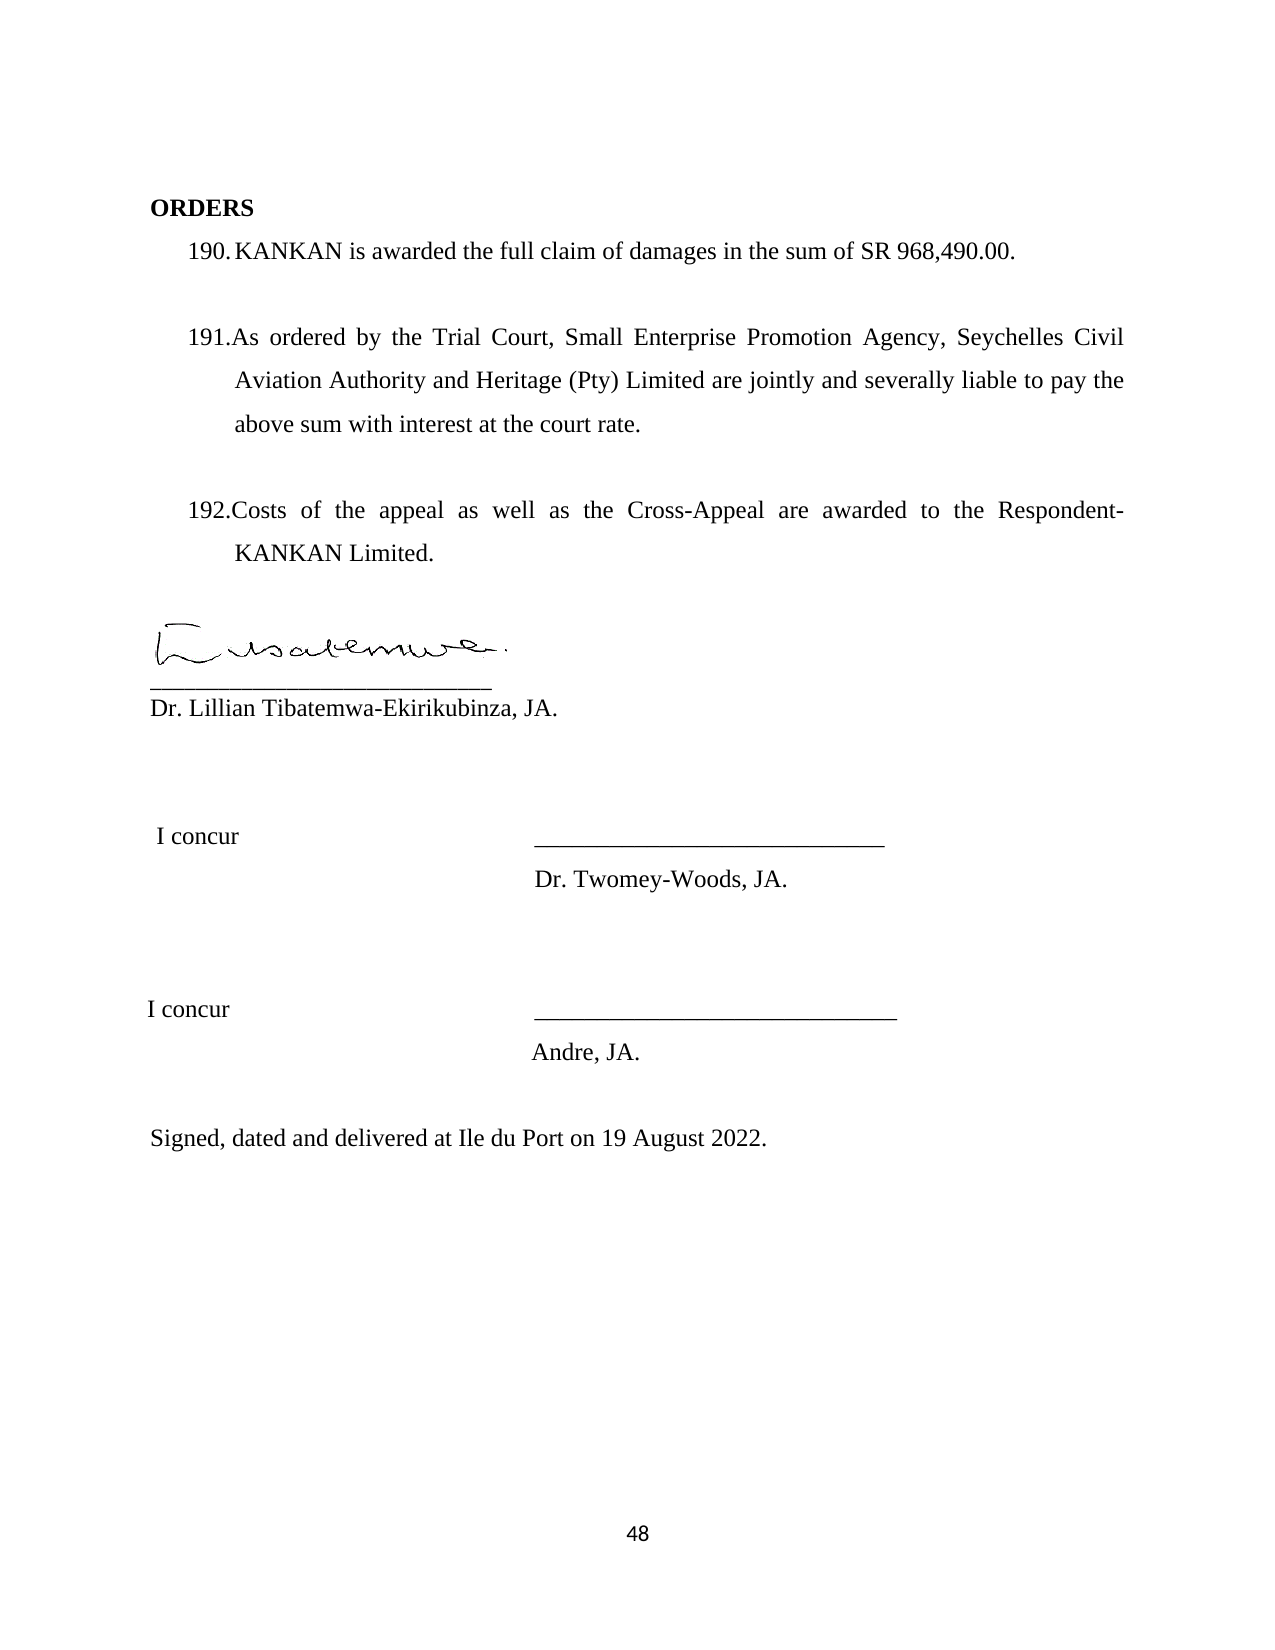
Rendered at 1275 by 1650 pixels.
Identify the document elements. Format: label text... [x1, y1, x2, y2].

text Andre, JA. [103, 1037, 1125, 1066]
text Dr. Twomey-Woods, JA. [103, 864, 1125, 893]
text 191.As ordered by the Trial Court, Small Enterprise Promotion Agency, Seychelles Civil Aviation Authority and Heritage (Pty) Limited are jointly and severally liable to pay the above sum with interest at the court rate. [187, 322, 1125, 437]
text 190. KANKAN is awarded the full claim of damages in the sum of SR 968,490.00. [187, 236, 1125, 265]
text Dr. Lillian Tibatemwa-Ekirikubinza, JA. [150, 693, 1125, 722]
text Signed, dated and delivered at Ile du Port on 19 August 2022. [150, 1123, 1125, 1152]
text ORDERS [150, 193, 1125, 222]
text ______________________________ [150, 665, 1125, 693]
text I concur _____________________________ [103, 994, 1125, 1022]
text 192.Costs of the appeal as well as the Cross-Appeal are awarded to the Respondent-KANKAN Limited. [187, 495, 1125, 567]
picture [150, 619, 510, 665]
text I concur ____________________________ [150, 821, 1125, 850]
